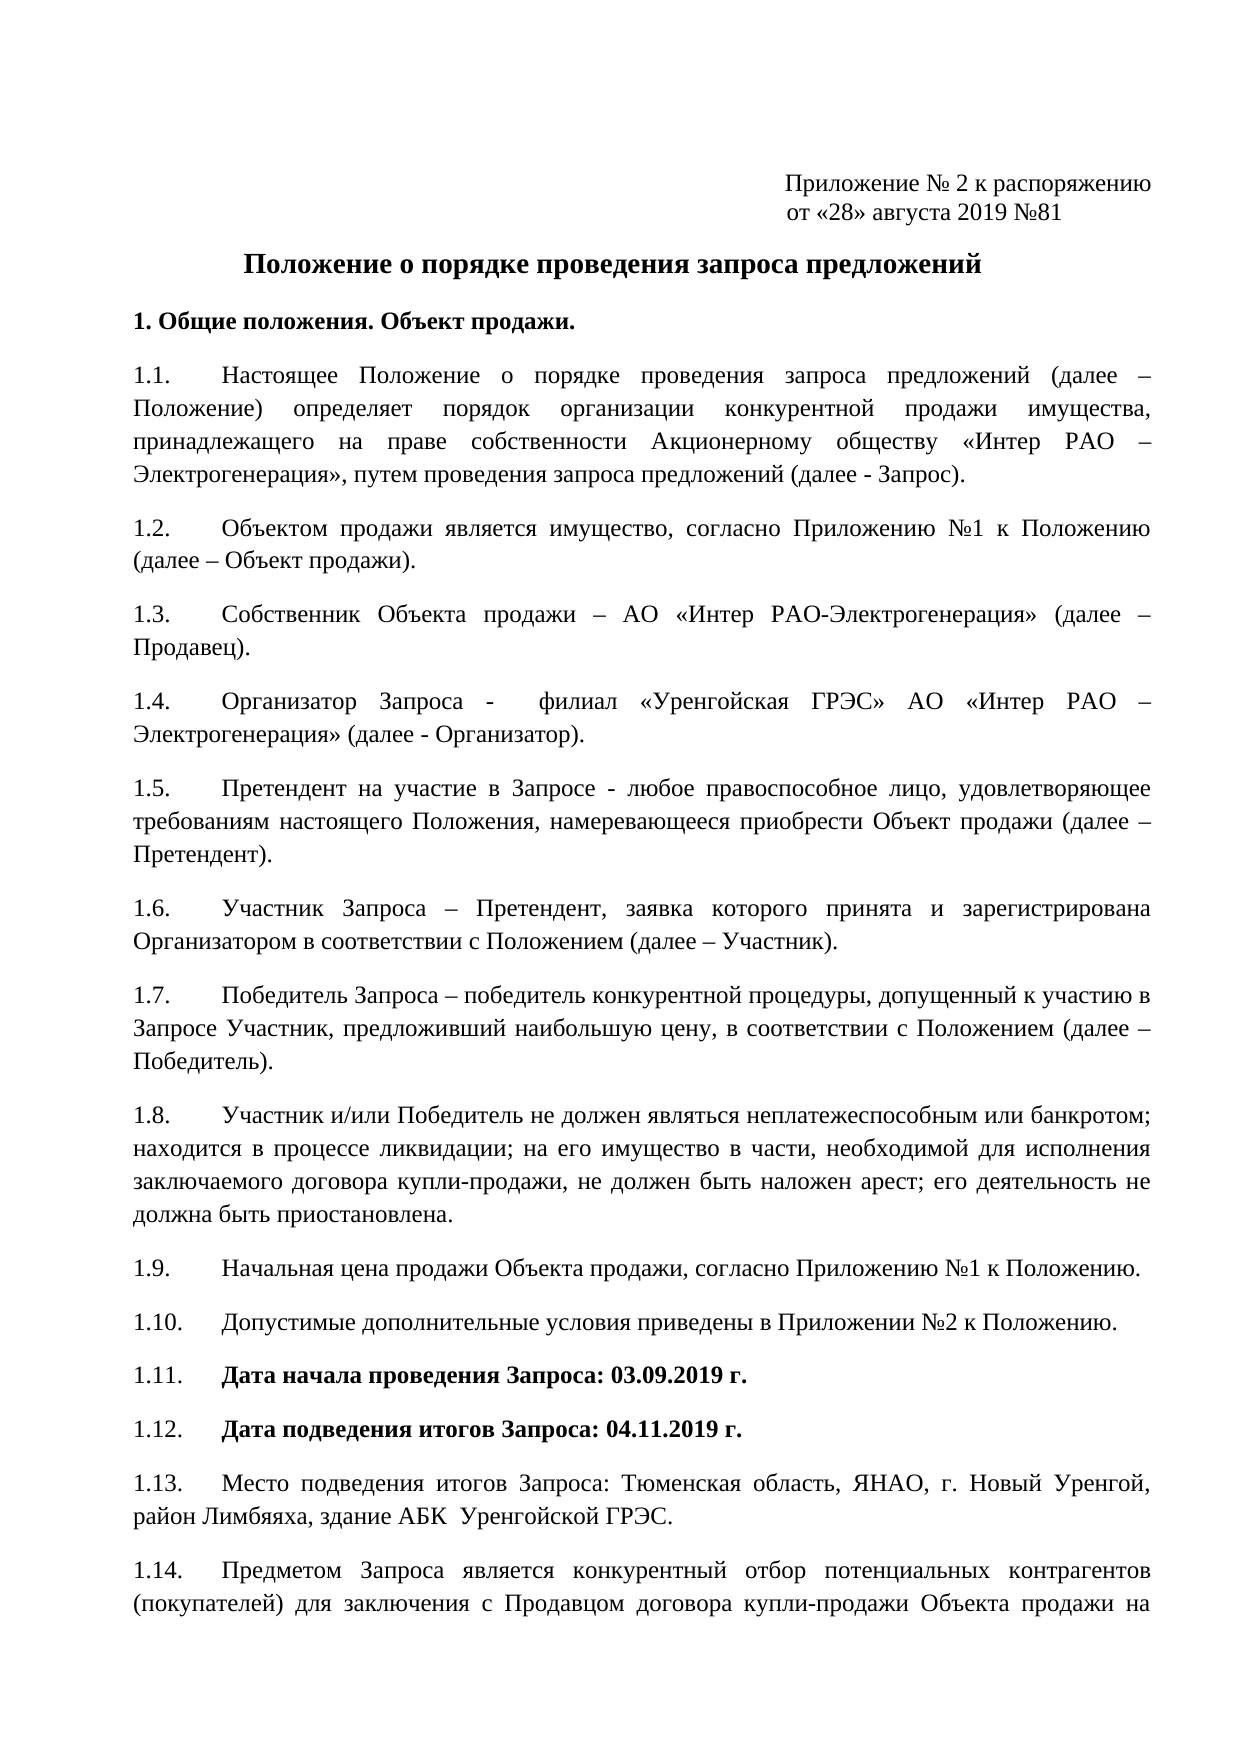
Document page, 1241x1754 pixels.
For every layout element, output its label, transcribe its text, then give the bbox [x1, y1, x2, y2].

text 1.6. Участник Запроса – Претендент, заявка которого принята и зарегистрирована Организатором в соответствии с Положением (далее – Участник). [133, 893, 1152, 955]
text 1.2. Объектом продажи является имущество, согласно Приложению №1 к Положению (далее – Объект продажи). [133, 513, 1152, 574]
subtitle Приложение № 2 к распоряжению [74, 168, 1152, 197]
text 1.10. Допустимые дополнительные условия приведены в Приложении №2 к Положению. [133, 1307, 1152, 1335]
text 1. Общие положения. Объект продажи. [133, 306, 1152, 334]
text 1.11. Дата начала проведения Запроса: 03.09.2019 г. [133, 1361, 1152, 1389]
text 1.9. Начальная цена продажи Объекта продажи, согласно Приложению №1 к Положению. [133, 1253, 1152, 1282]
text 1.13. Место подведения итогов Запроса: Тюменская область, ЯНАО, г. Новый Уренгой, район Лимбяяха, здание АБК Уренгойской ГРЭС. [133, 1468, 1152, 1530]
text Положение о порядке проведения запроса предложений [74, 246, 1152, 280]
text 1.5. Претендент на участие в Запросе - любое правоспособное лицо, удовлетворяющее требованиям настоящего Положения, намеревающееся приобрести Объект продажи (далее – Претендент). [133, 773, 1152, 868]
text 1.7. Победитель Запроса – победитель конкурентной процедуры, допущенный к участию в Запросе Участник, предложивший наибольшую цену, в соответствии с Положением (далее – Победитель). [133, 980, 1152, 1075]
text 1.12. Дата подведения итогов Запроса: 04.11.2019 г. [133, 1414, 1152, 1443]
text от «28» августа 2019 №81 [74, 197, 1152, 226]
text 1.4. Организатор Запроса - филиал «Уренгойская ГРЭС» АО «Интер РАО –Электрогенерация» (далее - Организатор). [133, 686, 1152, 748]
text 1.1. Настоящее Положение о порядке проведения запроса предложений (далее – Положение) определяет порядок организации конкурентной продажи имущества, принадлежащего на праве собственности Акционерному обществу «Интер РАО – Электрогенерация», путем проведения запроса предложений (далее - Запрос). [133, 360, 1152, 487]
text 1.8. Участник и/или Победитель не должен являться неплатежеспособным или банкротом; находится в процессе ликвидации; на его имущество в части, необходимой для исполнения заключаемого договора купли-продажи, не должен быть наложен арест; его деятельность не должна быть приостановлена. [133, 1100, 1152, 1228]
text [133, 1555, 1152, 1617]
text 1.3. Собственник Объекта продажи – АО «Интер РАО-Электрогенерация» (далее – Продавец). [133, 599, 1152, 661]
